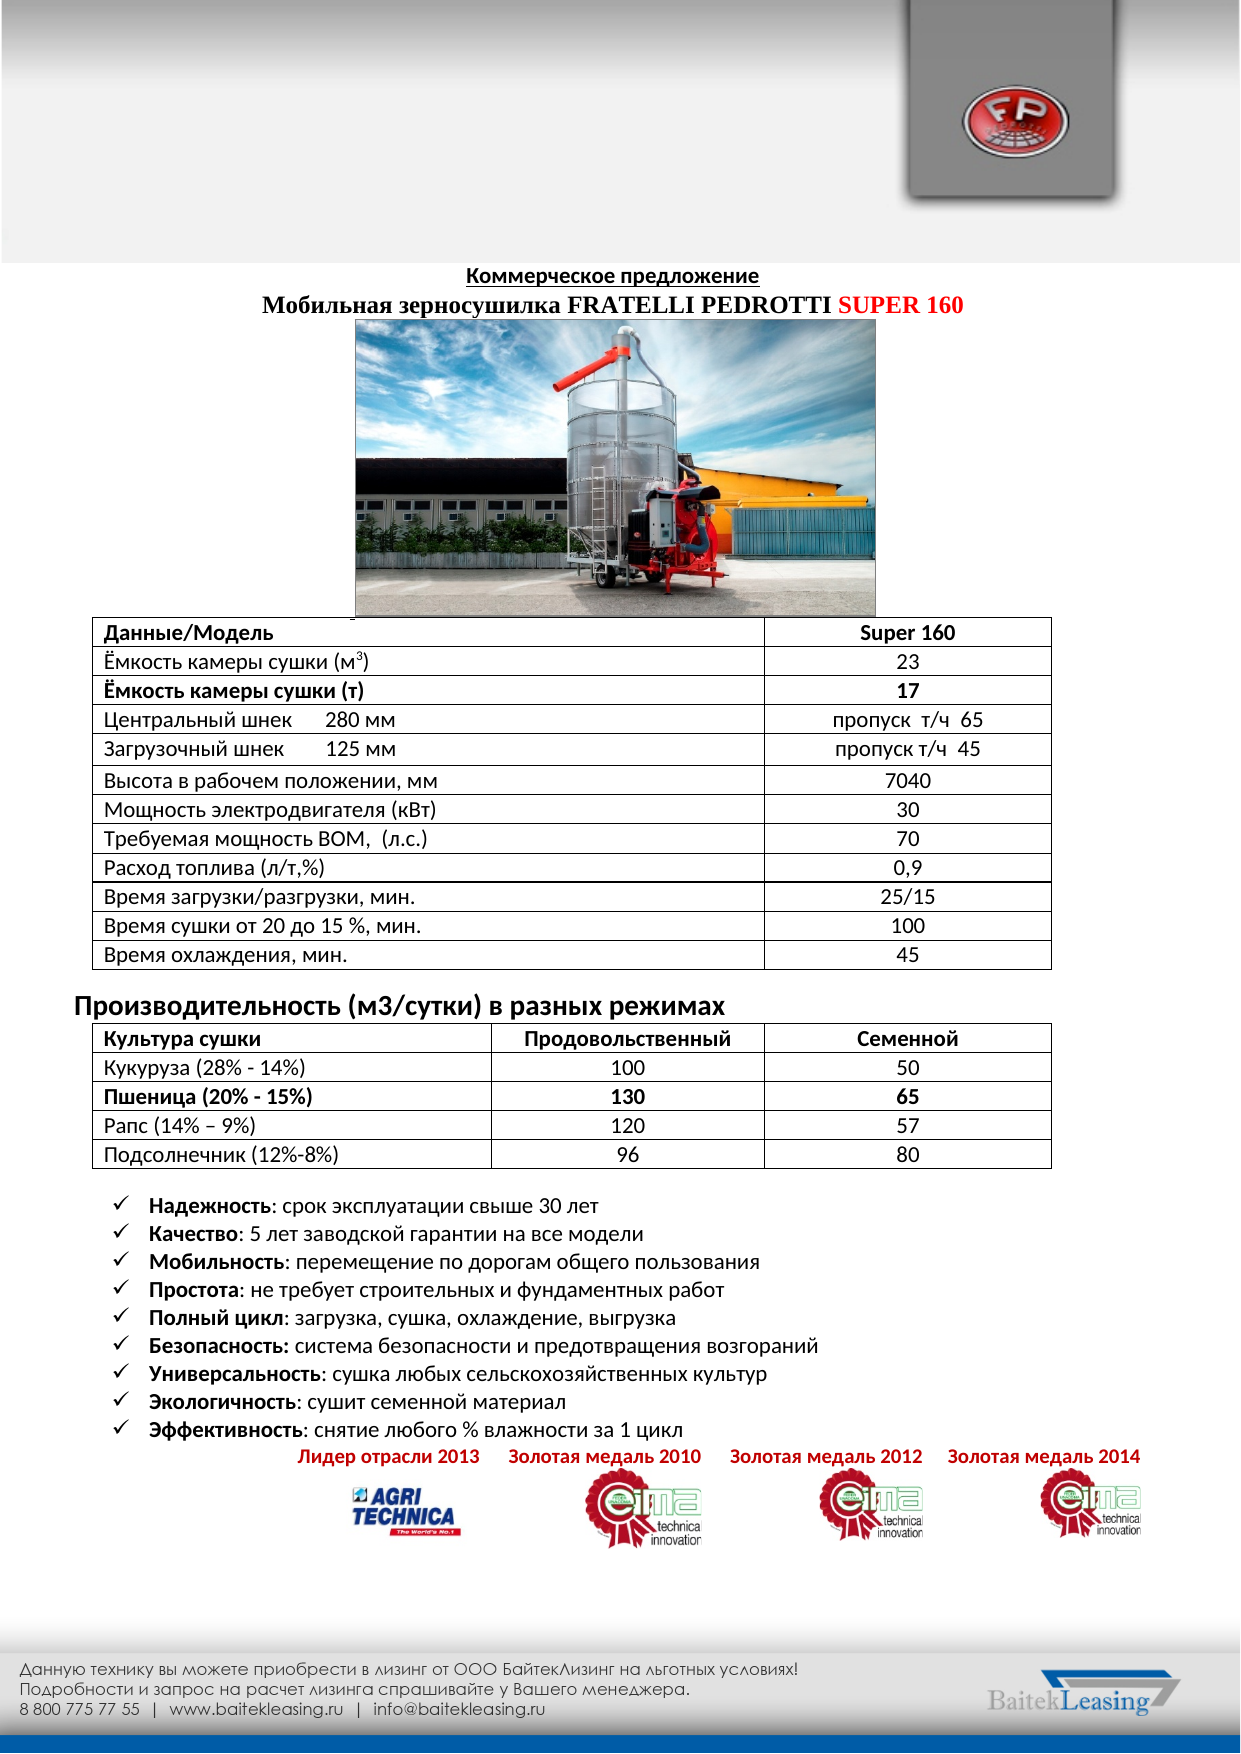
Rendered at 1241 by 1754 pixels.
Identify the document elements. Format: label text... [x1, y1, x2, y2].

table_cell 45 [765, 941, 1051, 969]
table_header Золотая медаль 2014 [934, 1444, 1152, 1555]
table_cell 65 [765, 1082, 1051, 1110]
table_header Культура сушки [93, 1024, 491, 1052]
table_cell Высота в рабочем положении, мм [93, 766, 764, 794]
list Экологичность: сушит семенной материал [111, 1387, 1152, 1416]
picture [0, 1565, 1241, 1753]
table_cell 25/15 [765, 883, 1051, 911]
table_cell Расход топлива (л/т,%) [93, 854, 764, 881]
table_header Лидер отрасли 2013 [284, 1444, 491, 1555]
table_cell 100 [492, 1053, 764, 1081]
table_cell Кукуруза (28% - 14%) [93, 1053, 491, 1081]
list Универсальность: сушка любых сельскохозяйственных культур [111, 1359, 1152, 1387]
table_cell Время сушки от 20 до 15 %, мин. [93, 912, 764, 939]
table_cell 0,9 [765, 854, 1051, 881]
table_cell Мощность электродвигателя (кВт) [93, 795, 764, 823]
table_cell Ёмкость камеры сушки (м3) [93, 647, 764, 675]
table_cell 100 [765, 912, 1051, 939]
table_cell пропуск т/ч 65 [765, 705, 1051, 733]
table_cell 80 [765, 1140, 1051, 1168]
table_header Семенной [765, 1024, 1051, 1052]
text Коммерческое предложение [74, 262, 1152, 290]
table_header Данные/Модель [93, 618, 764, 646]
table_cell 120 [492, 1111, 764, 1139]
table_cell Ёмкость камеры сушки (т) [93, 676, 764, 704]
table_header Продовольственный [492, 1024, 764, 1052]
table_cell Время загрузки/разгрузки, мин. [93, 883, 764, 911]
list Мобильность: перемещение по дорогам общего пользования [111, 1247, 1152, 1275]
text Мобильная зерносушилка FRATELLI PЕDROTTI SUPER 160 [74, 290, 1152, 318]
table_cell 96 [492, 1140, 764, 1168]
table_cell 17 [765, 676, 1051, 704]
table_cell Центральный шнек 280 мм [93, 705, 764, 733]
table_cell пропуск т/ч 45 [765, 734, 1051, 765]
table_header Золотая медаль 2012 [712, 1444, 934, 1555]
list Надежность: срок эксплуатации свыше 30 лет [111, 1191, 1152, 1219]
table_cell 70 [765, 824, 1051, 852]
list Безопасность: система безопасности и предотвращения возгораний [111, 1331, 1152, 1359]
picture [335, 1468, 480, 1555]
table_cell 130 [492, 1082, 764, 1110]
table_cell 57 [765, 1111, 1051, 1139]
list Полный цикл: загрузка, сушка, охлаждение, выгрузка [111, 1303, 1152, 1331]
table_cell Требуемая мощность ВОМ, (л.с.) [93, 824, 764, 852]
table_cell 7040 [765, 766, 1051, 794]
table_header Super 160 [765, 618, 1051, 646]
picture [819, 1468, 923, 1541]
picture [356, 320, 875, 615]
text Производительность (м3/сутки) в разных режимах [74, 987, 1152, 1023]
table_cell Подсолнечник (12%-8%) [93, 1140, 491, 1168]
table_cell 50 [765, 1053, 1051, 1081]
table_cell 23 [765, 647, 1051, 675]
table_cell Пшеница (20% - 15%) [93, 1082, 491, 1110]
list Качество: 5 лет заводской гарантии на все модели [111, 1219, 1152, 1247]
table_cell Загрузочный шнек 125 мм [93, 734, 764, 765]
picture [1040, 1468, 1141, 1538]
table_header Золотая медаль 2010 [491, 1444, 712, 1555]
list Эффективность: снятие любого % влажности за 1 цикл [111, 1416, 1152, 1443]
list Простота: не требует строительных и фундаментных работ [111, 1275, 1152, 1303]
table_cell Рапс (14% – 9%) [93, 1111, 491, 1139]
table_cell Время охлаждения, мин. [93, 941, 764, 969]
table_cell 30 [765, 795, 1051, 823]
picture [585, 1468, 702, 1549]
